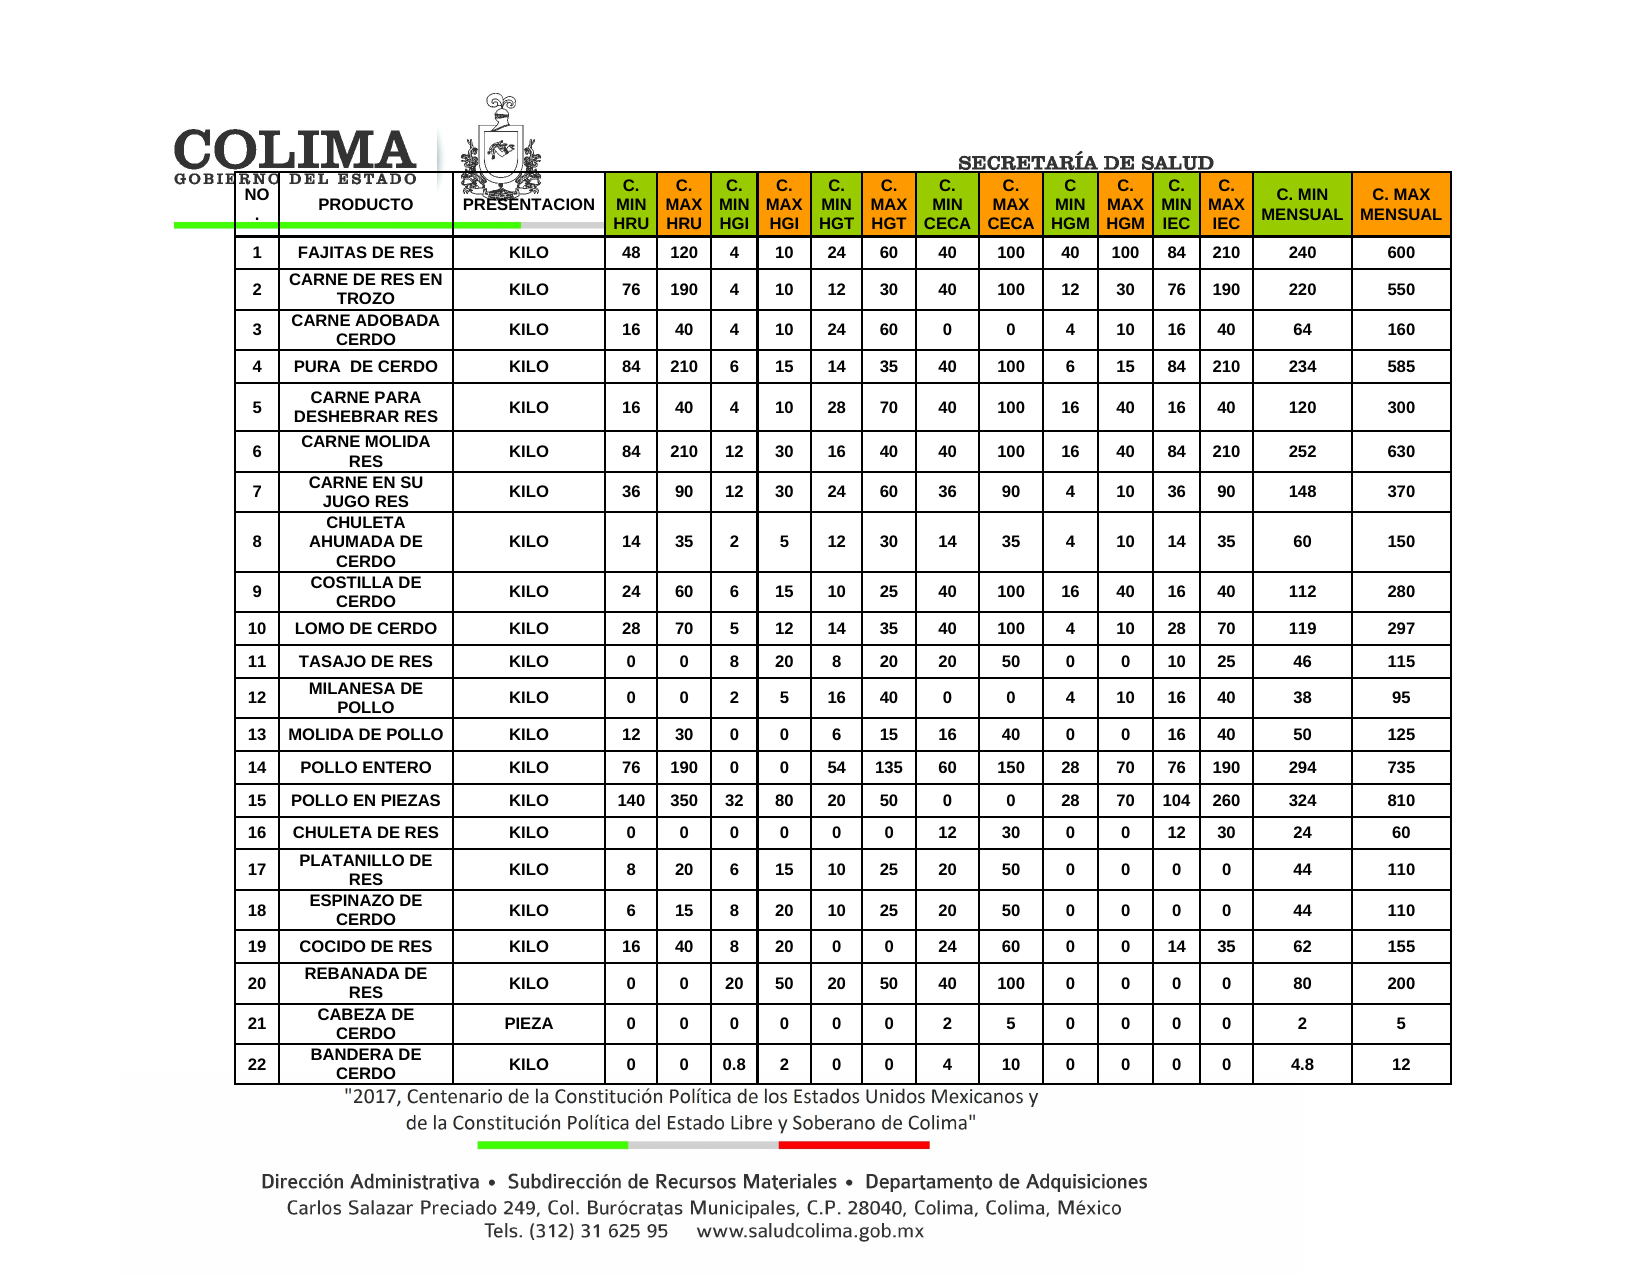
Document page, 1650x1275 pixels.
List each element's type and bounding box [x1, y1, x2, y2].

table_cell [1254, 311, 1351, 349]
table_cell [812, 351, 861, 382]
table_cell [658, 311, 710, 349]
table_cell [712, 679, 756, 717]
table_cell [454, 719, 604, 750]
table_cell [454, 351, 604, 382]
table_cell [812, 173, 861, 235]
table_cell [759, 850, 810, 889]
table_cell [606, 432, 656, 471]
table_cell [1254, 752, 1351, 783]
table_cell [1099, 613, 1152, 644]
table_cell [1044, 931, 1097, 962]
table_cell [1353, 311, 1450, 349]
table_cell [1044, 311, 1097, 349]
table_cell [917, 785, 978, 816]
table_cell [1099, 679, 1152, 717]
picture [120, 1071, 1303, 1275]
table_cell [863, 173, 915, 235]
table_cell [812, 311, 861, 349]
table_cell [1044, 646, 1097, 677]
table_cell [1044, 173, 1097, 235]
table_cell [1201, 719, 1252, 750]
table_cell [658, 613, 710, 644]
picture [63, 7, 1326, 238]
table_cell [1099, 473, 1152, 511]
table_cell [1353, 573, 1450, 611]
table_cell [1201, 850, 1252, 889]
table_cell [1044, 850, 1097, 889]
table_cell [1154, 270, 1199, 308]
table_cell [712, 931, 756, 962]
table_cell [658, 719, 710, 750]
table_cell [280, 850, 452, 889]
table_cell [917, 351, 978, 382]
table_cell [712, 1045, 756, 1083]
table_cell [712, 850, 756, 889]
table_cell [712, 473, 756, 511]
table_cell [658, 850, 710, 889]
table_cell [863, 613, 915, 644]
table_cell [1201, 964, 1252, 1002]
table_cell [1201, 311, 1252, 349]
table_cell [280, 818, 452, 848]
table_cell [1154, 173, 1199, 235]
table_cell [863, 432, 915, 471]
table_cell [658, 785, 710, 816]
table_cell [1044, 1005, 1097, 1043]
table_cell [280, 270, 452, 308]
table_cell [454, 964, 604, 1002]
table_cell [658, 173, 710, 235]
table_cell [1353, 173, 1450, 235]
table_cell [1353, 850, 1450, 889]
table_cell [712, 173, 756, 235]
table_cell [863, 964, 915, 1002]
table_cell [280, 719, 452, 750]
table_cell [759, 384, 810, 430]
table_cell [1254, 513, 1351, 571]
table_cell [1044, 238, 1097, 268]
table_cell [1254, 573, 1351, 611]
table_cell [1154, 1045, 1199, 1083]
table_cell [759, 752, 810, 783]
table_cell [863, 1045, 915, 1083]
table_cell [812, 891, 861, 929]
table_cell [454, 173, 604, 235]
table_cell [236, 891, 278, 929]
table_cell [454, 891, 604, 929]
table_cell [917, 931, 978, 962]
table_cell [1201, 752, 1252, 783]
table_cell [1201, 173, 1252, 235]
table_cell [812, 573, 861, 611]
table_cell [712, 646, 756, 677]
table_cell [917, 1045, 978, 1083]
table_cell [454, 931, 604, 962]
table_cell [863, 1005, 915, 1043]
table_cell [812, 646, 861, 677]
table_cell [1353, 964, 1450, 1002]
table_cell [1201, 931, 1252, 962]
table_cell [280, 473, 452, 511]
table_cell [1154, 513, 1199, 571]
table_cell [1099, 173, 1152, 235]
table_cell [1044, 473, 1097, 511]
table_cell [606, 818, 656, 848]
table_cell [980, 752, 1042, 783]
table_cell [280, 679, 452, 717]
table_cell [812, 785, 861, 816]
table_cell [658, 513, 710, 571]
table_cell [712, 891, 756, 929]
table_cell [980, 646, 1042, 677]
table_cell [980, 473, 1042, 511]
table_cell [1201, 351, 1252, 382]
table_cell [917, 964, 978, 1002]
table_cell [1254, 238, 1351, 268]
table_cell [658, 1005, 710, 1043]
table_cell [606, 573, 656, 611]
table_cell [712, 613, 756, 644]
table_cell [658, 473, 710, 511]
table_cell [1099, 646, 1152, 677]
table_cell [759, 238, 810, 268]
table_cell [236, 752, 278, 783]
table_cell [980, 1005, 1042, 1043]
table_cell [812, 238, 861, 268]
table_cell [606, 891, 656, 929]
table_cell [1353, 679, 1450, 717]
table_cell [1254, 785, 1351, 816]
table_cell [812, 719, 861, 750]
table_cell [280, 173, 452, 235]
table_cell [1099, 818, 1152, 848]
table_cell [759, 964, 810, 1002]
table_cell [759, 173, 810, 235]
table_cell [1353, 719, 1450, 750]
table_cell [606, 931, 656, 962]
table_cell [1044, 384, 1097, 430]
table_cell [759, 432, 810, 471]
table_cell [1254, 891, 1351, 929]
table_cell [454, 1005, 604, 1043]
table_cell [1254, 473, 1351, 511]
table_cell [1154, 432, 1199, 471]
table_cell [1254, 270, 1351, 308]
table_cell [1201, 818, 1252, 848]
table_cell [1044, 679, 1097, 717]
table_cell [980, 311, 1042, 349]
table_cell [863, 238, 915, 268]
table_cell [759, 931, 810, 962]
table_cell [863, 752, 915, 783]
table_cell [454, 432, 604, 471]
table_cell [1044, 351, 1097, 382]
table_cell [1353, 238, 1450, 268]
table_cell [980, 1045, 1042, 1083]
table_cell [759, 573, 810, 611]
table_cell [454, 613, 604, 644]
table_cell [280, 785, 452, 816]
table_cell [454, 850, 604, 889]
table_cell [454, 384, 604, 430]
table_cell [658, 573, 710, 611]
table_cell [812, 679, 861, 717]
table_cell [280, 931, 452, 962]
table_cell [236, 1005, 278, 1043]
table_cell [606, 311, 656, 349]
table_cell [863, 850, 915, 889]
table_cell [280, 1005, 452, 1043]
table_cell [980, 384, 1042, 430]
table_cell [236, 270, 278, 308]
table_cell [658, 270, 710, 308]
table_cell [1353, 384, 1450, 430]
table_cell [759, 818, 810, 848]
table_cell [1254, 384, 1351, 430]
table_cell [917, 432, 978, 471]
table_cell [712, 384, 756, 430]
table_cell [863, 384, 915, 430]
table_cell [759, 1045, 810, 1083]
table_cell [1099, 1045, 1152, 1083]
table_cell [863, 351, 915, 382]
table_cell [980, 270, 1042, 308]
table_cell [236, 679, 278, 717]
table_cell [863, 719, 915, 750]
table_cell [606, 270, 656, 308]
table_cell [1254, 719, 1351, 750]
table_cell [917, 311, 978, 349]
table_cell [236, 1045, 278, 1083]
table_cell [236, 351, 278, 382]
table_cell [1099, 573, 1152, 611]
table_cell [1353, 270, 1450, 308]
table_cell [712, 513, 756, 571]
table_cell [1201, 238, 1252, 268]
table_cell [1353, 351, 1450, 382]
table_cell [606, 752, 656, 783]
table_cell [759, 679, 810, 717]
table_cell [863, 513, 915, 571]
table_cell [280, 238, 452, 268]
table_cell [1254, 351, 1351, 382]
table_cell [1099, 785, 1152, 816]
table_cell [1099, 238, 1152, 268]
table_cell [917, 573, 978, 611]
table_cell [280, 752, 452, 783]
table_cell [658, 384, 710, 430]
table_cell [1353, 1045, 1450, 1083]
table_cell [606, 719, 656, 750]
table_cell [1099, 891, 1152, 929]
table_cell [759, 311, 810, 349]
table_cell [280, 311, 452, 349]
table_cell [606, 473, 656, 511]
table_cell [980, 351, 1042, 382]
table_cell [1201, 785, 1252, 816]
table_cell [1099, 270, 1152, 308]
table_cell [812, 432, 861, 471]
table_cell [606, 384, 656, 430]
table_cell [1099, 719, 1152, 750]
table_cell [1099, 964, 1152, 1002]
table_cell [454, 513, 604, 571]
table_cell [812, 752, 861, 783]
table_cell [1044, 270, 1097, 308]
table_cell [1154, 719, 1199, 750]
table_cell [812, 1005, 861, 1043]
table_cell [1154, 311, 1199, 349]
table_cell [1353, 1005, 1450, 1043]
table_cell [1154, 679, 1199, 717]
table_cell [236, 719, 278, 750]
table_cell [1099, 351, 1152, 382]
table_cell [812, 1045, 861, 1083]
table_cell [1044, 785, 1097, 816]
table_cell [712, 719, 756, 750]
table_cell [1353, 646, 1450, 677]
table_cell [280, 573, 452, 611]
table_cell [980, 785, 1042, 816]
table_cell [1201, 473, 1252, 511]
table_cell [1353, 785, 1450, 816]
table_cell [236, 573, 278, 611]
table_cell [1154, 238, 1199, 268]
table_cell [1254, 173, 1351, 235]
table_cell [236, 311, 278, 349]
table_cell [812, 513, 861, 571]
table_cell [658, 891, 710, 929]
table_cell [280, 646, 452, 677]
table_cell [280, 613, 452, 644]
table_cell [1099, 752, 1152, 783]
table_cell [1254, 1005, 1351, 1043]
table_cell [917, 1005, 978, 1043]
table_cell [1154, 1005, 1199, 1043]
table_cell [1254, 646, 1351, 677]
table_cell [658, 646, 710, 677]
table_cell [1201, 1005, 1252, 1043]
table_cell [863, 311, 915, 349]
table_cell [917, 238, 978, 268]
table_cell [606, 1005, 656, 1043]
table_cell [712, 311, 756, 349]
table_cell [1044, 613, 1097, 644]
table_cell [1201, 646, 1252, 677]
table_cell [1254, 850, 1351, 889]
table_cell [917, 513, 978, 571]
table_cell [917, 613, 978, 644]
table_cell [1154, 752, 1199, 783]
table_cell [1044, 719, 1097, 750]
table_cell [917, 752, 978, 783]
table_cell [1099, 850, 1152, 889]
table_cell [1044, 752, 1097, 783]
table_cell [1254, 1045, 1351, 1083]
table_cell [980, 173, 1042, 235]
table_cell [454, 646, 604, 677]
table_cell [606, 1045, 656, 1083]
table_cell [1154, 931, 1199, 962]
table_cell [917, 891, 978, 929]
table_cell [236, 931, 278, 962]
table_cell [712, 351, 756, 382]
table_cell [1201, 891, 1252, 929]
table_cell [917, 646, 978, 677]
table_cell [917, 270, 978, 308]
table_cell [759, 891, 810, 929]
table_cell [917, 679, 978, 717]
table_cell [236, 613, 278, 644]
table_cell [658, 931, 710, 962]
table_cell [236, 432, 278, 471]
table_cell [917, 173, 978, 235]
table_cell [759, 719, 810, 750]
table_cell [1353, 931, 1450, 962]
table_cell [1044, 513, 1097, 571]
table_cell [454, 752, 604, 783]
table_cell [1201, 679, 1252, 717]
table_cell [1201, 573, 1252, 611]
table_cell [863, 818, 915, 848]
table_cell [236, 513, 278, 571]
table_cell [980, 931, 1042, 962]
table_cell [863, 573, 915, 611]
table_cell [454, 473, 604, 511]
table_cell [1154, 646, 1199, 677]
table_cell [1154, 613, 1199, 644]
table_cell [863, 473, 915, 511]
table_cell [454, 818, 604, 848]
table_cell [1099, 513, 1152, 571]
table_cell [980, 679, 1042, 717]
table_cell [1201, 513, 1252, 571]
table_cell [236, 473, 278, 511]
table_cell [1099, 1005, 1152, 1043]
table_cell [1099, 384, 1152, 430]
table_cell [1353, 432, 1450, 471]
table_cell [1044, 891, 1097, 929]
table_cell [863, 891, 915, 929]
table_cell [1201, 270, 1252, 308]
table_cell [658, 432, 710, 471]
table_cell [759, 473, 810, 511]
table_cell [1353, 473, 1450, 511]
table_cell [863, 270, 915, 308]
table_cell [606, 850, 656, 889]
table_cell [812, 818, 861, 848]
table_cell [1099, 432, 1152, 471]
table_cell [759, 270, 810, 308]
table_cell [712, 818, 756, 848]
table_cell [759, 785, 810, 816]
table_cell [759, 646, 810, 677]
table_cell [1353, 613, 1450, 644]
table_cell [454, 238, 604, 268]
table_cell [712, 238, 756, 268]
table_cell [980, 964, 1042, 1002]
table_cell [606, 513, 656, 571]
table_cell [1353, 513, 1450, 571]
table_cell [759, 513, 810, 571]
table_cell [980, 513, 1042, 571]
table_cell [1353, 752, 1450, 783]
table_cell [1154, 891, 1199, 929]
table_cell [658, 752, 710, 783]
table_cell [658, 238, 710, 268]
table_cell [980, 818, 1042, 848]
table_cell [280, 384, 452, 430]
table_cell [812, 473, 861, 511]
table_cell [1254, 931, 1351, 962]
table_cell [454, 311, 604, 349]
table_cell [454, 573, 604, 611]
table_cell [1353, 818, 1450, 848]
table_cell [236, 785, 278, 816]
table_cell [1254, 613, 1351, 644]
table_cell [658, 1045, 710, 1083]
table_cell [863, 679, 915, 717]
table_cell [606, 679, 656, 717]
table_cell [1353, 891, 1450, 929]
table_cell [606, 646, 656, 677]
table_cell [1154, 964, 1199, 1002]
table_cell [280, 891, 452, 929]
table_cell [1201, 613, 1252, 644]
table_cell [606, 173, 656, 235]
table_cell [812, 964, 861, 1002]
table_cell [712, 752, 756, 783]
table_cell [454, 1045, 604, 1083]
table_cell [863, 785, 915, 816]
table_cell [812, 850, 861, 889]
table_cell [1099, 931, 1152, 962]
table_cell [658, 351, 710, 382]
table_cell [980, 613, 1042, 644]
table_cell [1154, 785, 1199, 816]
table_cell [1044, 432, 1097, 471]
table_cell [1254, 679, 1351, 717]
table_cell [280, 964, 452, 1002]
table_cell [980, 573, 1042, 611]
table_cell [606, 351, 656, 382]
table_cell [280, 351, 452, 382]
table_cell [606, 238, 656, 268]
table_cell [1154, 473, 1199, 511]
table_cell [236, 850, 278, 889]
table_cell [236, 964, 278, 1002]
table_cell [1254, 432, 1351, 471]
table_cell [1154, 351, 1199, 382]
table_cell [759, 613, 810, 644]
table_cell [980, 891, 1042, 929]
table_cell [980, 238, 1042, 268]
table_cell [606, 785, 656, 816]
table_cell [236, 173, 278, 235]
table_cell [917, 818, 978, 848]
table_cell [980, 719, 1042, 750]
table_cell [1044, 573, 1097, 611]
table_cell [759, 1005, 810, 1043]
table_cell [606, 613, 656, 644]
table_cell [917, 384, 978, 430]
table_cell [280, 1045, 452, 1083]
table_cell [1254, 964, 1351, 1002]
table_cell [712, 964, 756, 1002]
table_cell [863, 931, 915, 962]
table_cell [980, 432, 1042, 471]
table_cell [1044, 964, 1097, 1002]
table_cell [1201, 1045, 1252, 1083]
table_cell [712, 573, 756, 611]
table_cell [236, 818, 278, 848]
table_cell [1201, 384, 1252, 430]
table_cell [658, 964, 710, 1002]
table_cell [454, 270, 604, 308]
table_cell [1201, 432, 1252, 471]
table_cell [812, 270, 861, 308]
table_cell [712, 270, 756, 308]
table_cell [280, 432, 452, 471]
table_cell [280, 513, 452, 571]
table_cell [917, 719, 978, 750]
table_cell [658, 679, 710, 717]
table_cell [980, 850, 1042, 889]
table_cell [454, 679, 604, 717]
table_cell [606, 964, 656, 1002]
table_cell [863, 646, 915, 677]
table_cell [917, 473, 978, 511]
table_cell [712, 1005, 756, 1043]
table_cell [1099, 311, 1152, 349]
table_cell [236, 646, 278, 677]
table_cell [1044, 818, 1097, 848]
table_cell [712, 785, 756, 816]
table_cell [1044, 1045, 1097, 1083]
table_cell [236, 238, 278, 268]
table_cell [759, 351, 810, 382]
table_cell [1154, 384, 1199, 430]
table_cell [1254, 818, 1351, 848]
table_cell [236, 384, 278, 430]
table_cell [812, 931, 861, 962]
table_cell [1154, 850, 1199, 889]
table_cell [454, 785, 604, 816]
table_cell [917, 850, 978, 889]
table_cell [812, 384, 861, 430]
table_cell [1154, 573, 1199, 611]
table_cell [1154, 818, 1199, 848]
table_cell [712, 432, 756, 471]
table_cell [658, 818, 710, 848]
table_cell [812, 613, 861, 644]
